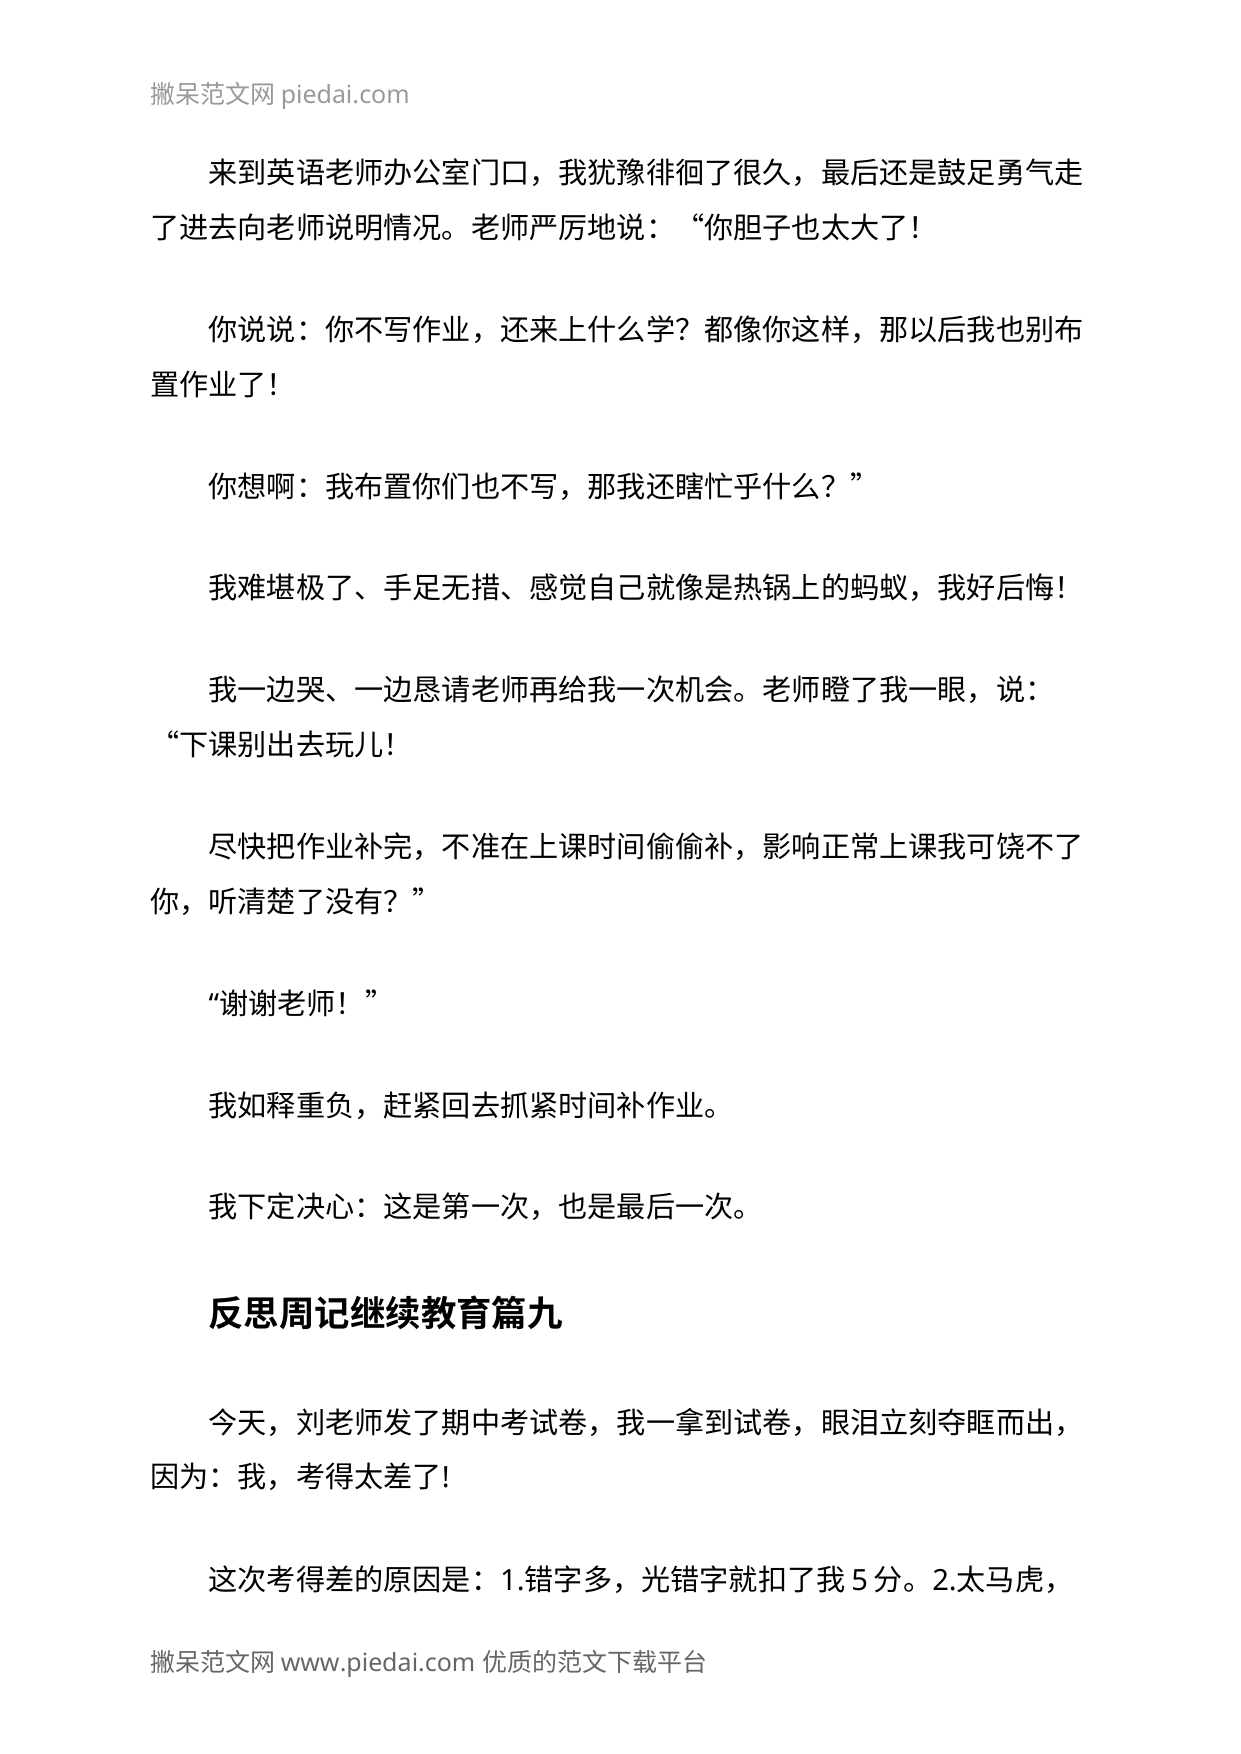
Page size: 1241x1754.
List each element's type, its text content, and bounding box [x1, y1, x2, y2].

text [150, 1556, 1090, 1598]
text 我难堪极了、手足无措、感觉自己就像是热锅上的蚂蚁，我好后悔！ [150, 565, 1090, 607]
text 来到英语老师办公室门口，我犹豫徘徊了很久，最后还是鼓足勇气走了进去向老师说明情况。老师严厉地说：“你胆子也太大了！ [150, 150, 1090, 247]
text 我如释重负，赶紧回去抓紧时间补作业。 [150, 1082, 1090, 1124]
text 反思周记继续教育篇九 [150, 1286, 1090, 1337]
text 你说说：你不写作业，还来上什么学？都像你这样，那以后我也别布置作业了！ [150, 307, 1090, 404]
text 今天，刘老师发了期中考试卷，我一拿到试卷，眼泪立刻夺眶而出，因为：我，考得太差了! [150, 1399, 1090, 1496]
text 尽快把作业补完，不准在上课时间偷偷补，影响正常上课我可饶不了你，听清楚了没有？” [150, 823, 1090, 921]
text “谢谢老师！” [150, 980, 1090, 1023]
text 我一边哭、一边恳请老师再给我一次机会。老师瞪了我一眼，说：“下课别出去玩儿！ [150, 667, 1090, 764]
text 你想啊：我布置你们也不写，那我还瞎忙乎什么？” [150, 463, 1090, 506]
text 我下定决心：这是第一次，也是最后一次。 [150, 1184, 1090, 1226]
